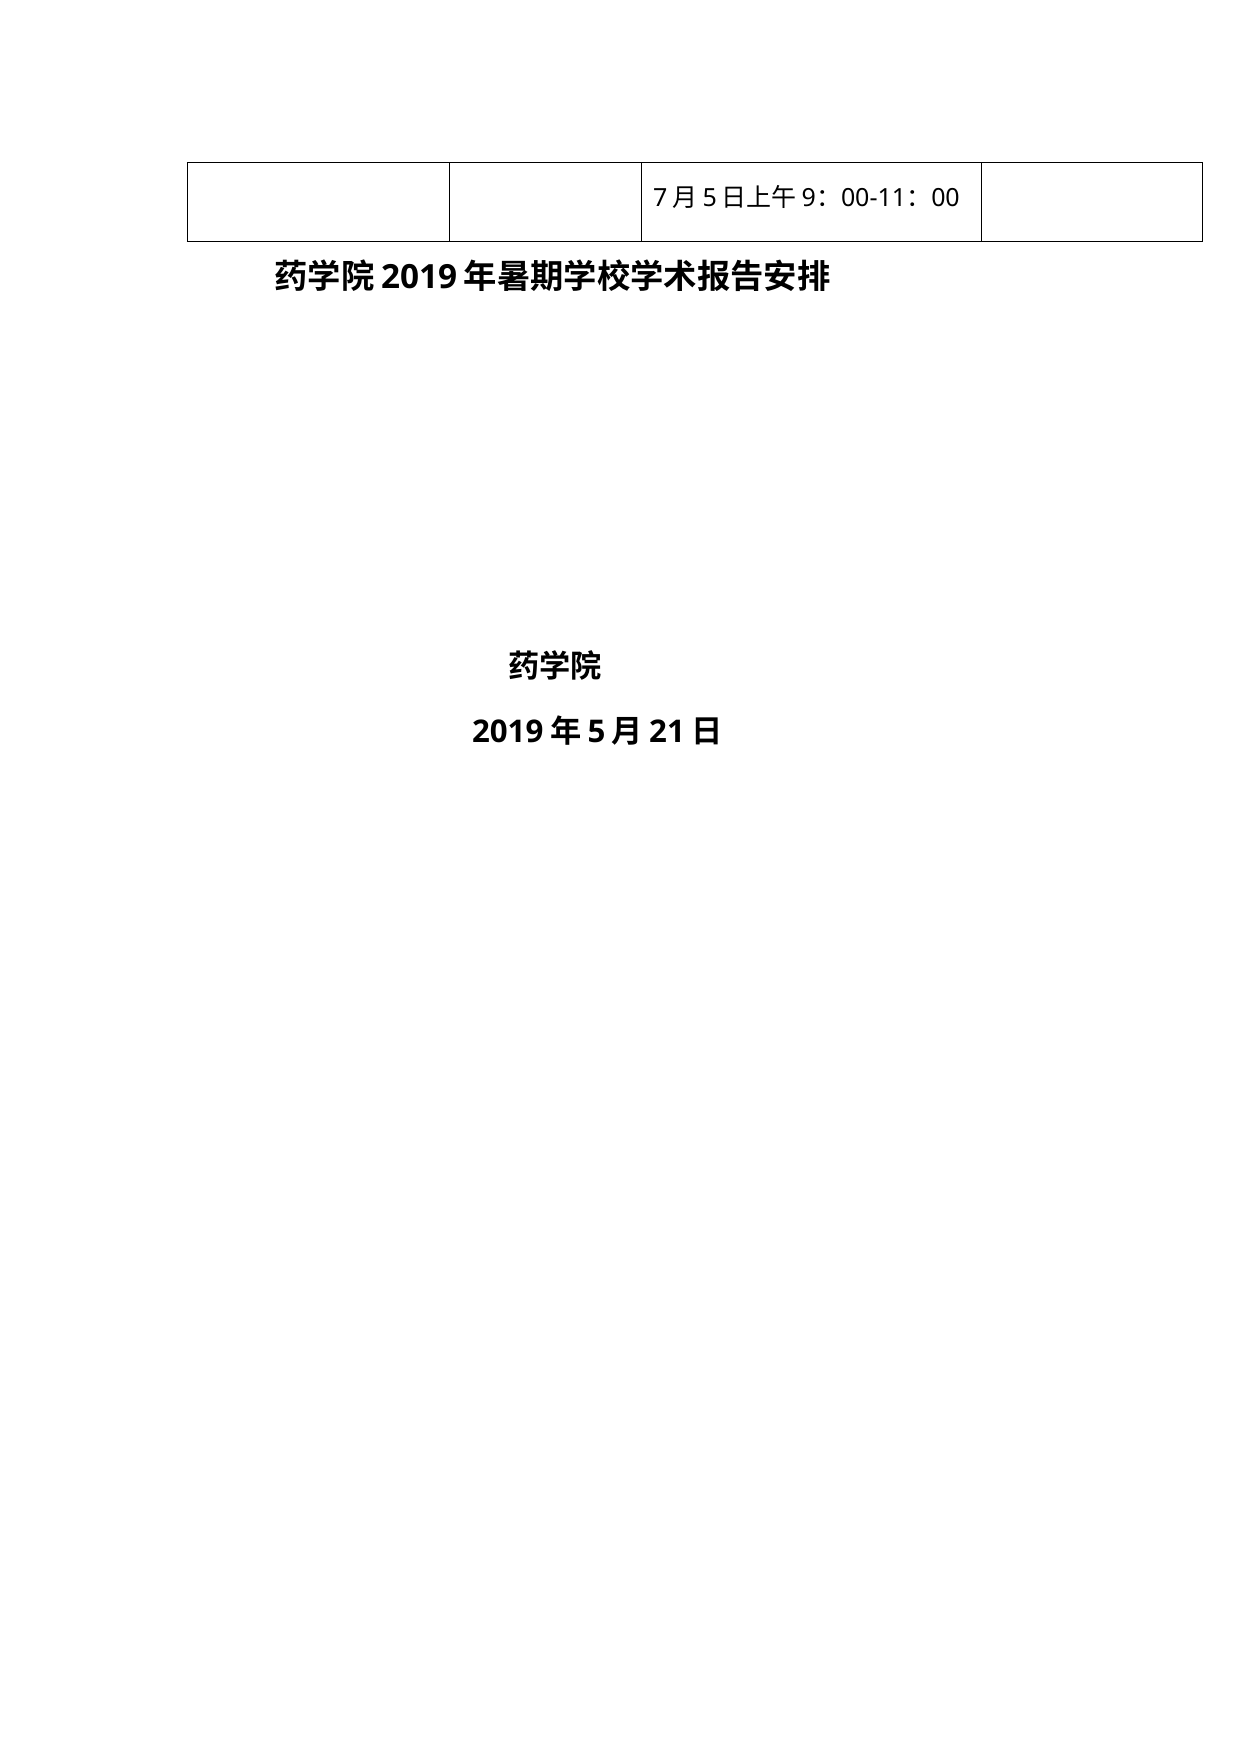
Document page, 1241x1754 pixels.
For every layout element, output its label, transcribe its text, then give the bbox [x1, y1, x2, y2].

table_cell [188, 163, 449, 241]
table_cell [642, 163, 981, 241]
text 药学院2019年暑期学校学术报告安排 [187, 242, 1053, 307]
text 药学院 [187, 632, 1053, 697]
text 2019年5月21日 [187, 697, 1053, 762]
